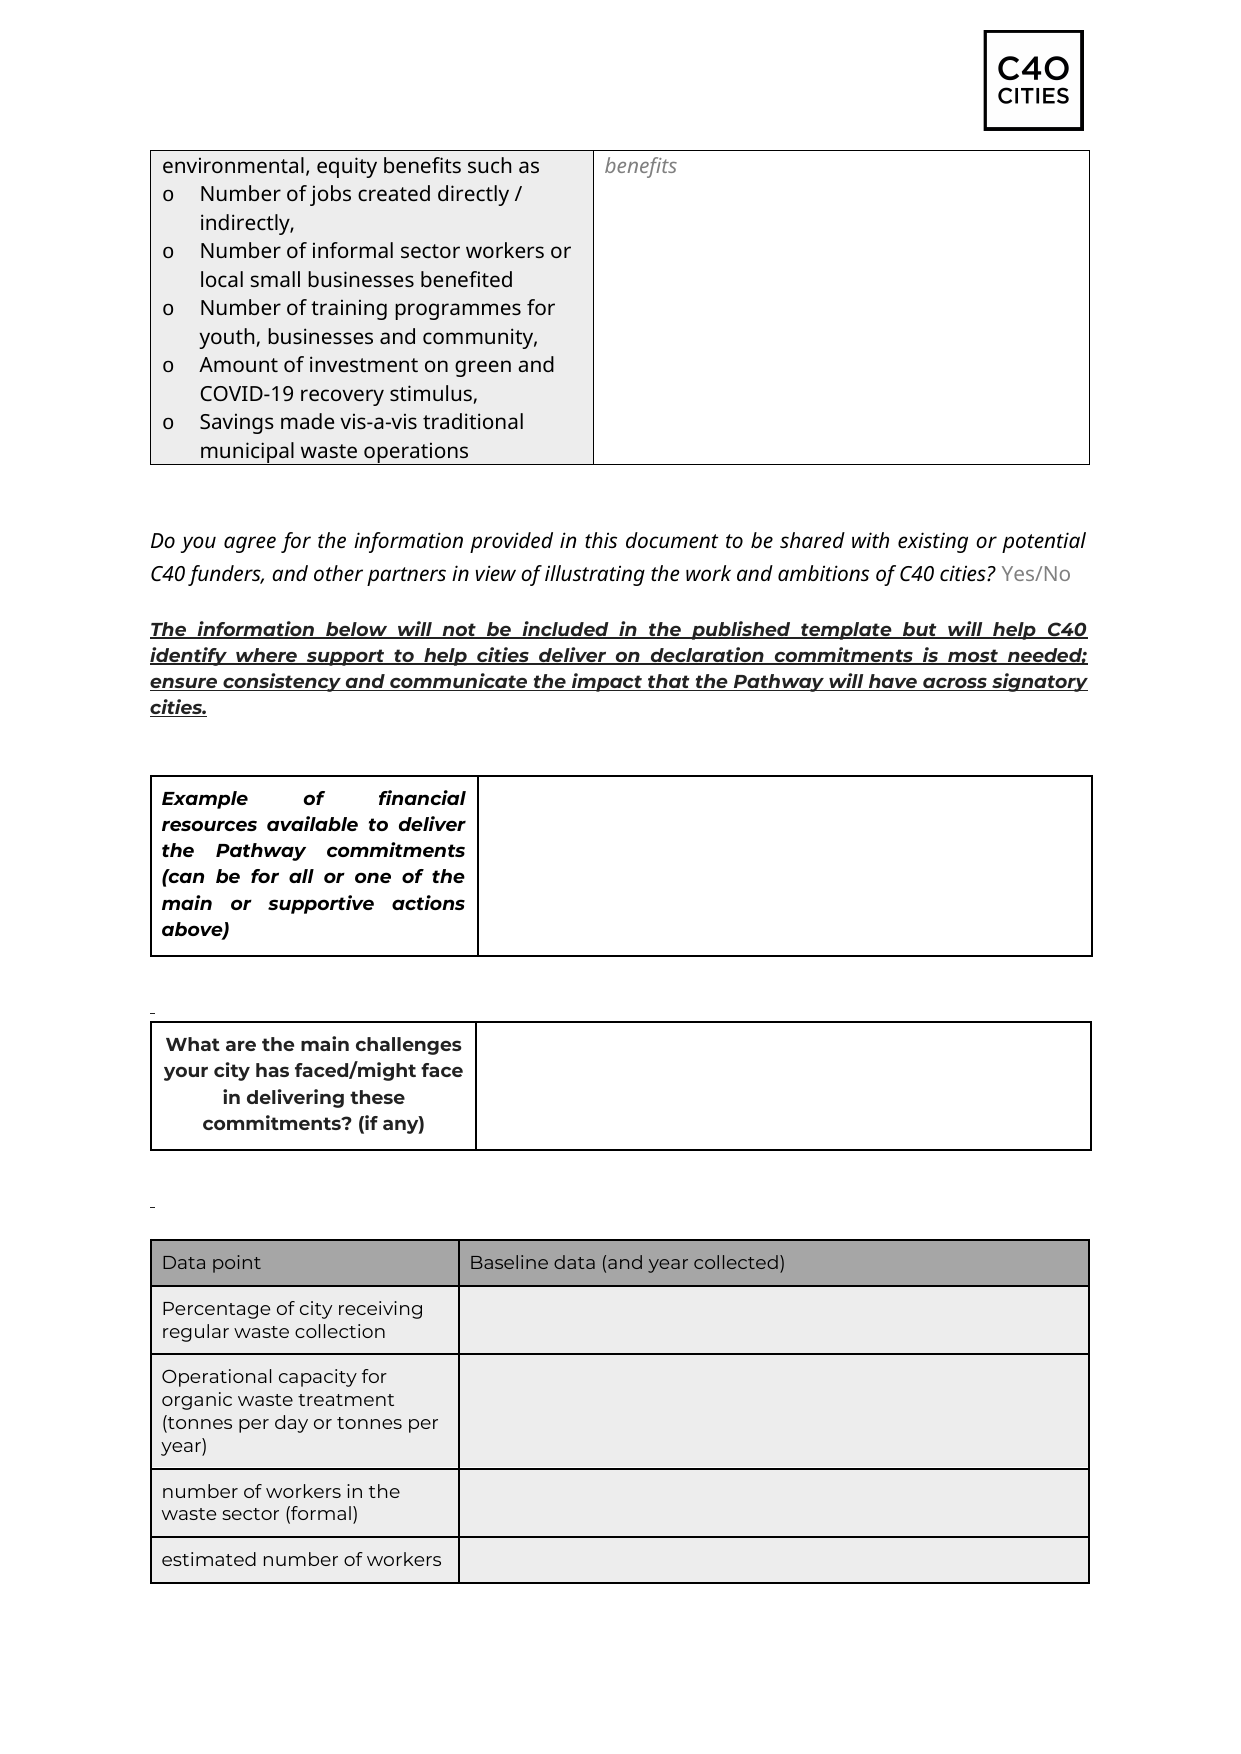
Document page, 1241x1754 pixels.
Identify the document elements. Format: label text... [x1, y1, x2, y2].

table_header What are the main challenges your city has faced/might face in delivering these commitments? (if any) [152, 1023, 475, 1149]
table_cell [151, 151, 593, 464]
table_cell number of workers in the waste sector (formal) [152, 1470, 458, 1536]
table_cell Operational capacity for organic waste treatment (tonnes per day or tonnes per year) [152, 1355, 458, 1467]
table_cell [594, 151, 1089, 464]
table_cell [460, 1538, 1088, 1582]
table_cell [460, 1355, 1088, 1467]
table_cell Percentage of city receiving regular waste collection [152, 1287, 458, 1353]
table_header Baseline data (and year collected) [460, 1241, 1088, 1285]
picture [983, 30, 1084, 131]
text Do you agree for the information provided in this document to be shared with existing or potential C40 funders, and other partners in view of illustrating the work and ambitions of C40 cities? Yes/No [150, 526, 1090, 587]
table_header Data point [152, 1241, 458, 1285]
table_header [477, 1023, 1090, 1149]
table_header [479, 777, 1091, 955]
table_cell [460, 1470, 1088, 1536]
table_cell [152, 1538, 458, 1582]
text The information below will not be included in the published template but will help C40 identify where support to help cities deliver on declaration commitments is most needed; ensure consistency and communicate the impact that the Pathway will have across signatory cities. [150, 618, 1090, 719]
table_cell [460, 1287, 1088, 1353]
table_header Example of financial resources available to deliver the Pathway commitments (can be for all or one of the main or supportive actions above) [152, 777, 477, 955]
